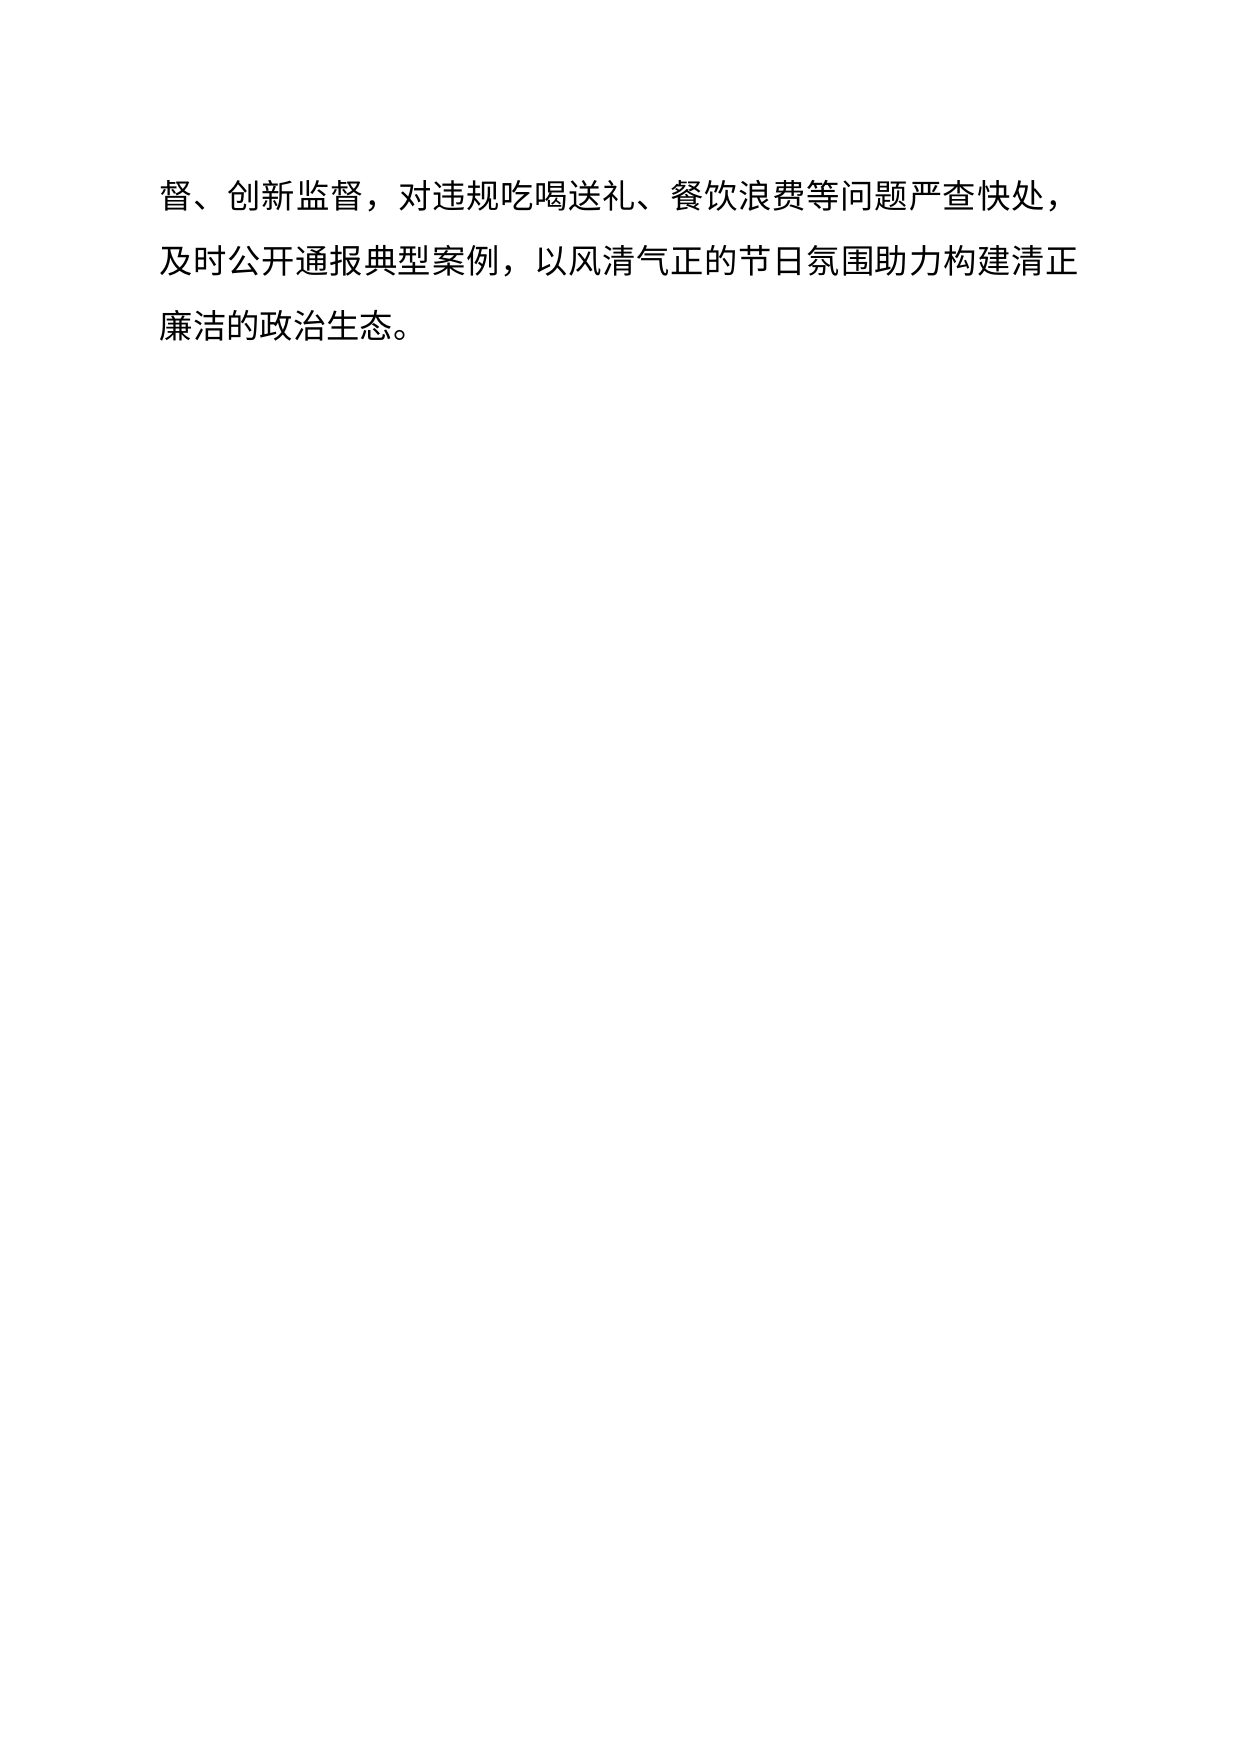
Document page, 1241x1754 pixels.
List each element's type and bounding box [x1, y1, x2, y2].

text [159, 162, 1081, 357]
